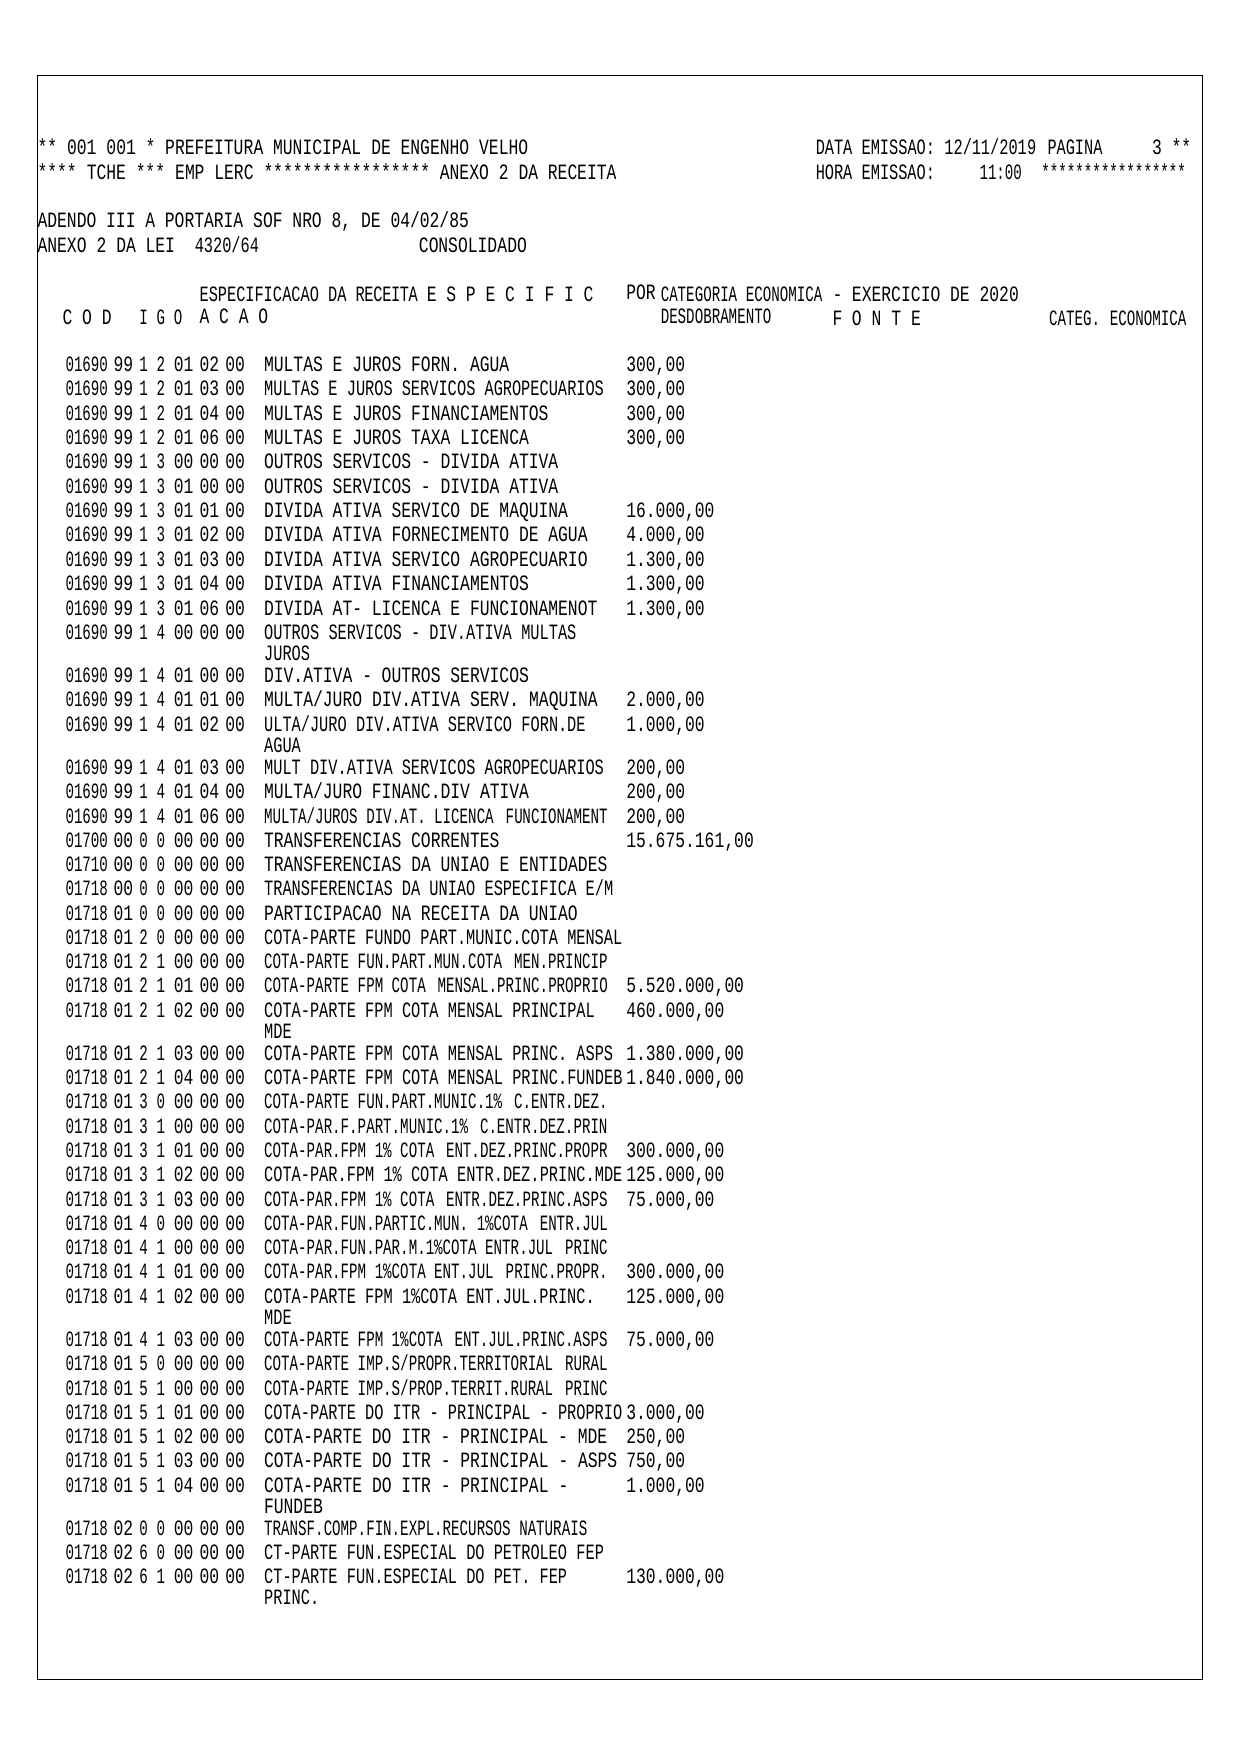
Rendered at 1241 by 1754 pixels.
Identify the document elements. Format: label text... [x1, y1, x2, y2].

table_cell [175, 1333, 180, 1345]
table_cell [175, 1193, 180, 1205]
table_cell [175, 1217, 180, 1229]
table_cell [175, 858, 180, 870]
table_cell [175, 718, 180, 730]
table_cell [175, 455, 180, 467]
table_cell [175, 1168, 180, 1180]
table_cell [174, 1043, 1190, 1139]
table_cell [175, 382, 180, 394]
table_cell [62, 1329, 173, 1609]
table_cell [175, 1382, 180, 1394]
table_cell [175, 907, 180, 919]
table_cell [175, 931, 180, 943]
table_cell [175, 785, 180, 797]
text ** 001 001 * PREFEITURA MUNICIPAL DE ENGENHO VELHO DATA EMISSAO: 12/11/2019 PAGINA 3 ** [37, 135, 1203, 160]
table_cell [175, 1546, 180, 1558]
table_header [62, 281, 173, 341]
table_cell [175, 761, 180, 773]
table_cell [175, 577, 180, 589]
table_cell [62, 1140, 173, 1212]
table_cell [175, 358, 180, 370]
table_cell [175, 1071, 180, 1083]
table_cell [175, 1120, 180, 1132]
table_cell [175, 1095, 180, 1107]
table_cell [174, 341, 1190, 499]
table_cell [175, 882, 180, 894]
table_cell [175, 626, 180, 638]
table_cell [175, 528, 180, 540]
text ADENDO III A PORTARIA SOF NRO 8, DE 04/02/85 [37, 208, 1203, 233]
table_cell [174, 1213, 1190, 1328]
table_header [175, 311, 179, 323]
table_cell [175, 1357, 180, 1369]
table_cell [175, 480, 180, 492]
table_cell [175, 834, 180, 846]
text **** TCHE *** EMP LERC ***************** ANEXO 2 DA RECEITA HORA EMISSAO: 11:00 ***************** [37, 160, 1203, 184]
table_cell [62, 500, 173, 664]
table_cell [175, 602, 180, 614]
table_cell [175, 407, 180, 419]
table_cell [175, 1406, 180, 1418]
text ANEXO 2 DA LEI 4320/64 CONSOLIDADO [37, 233, 1203, 257]
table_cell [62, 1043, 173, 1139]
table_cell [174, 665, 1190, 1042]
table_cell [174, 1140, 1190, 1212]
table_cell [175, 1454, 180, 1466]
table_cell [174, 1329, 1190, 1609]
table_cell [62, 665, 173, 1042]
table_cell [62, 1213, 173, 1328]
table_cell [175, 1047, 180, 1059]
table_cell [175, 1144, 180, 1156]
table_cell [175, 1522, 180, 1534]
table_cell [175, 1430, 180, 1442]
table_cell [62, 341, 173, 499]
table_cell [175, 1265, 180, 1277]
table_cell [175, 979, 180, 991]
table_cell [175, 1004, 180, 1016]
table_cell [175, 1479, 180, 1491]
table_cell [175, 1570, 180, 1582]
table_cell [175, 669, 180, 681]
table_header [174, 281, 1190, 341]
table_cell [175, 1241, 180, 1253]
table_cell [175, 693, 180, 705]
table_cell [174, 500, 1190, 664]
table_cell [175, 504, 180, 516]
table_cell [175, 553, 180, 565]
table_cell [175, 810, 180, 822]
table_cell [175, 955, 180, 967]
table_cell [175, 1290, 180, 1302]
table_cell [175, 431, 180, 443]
